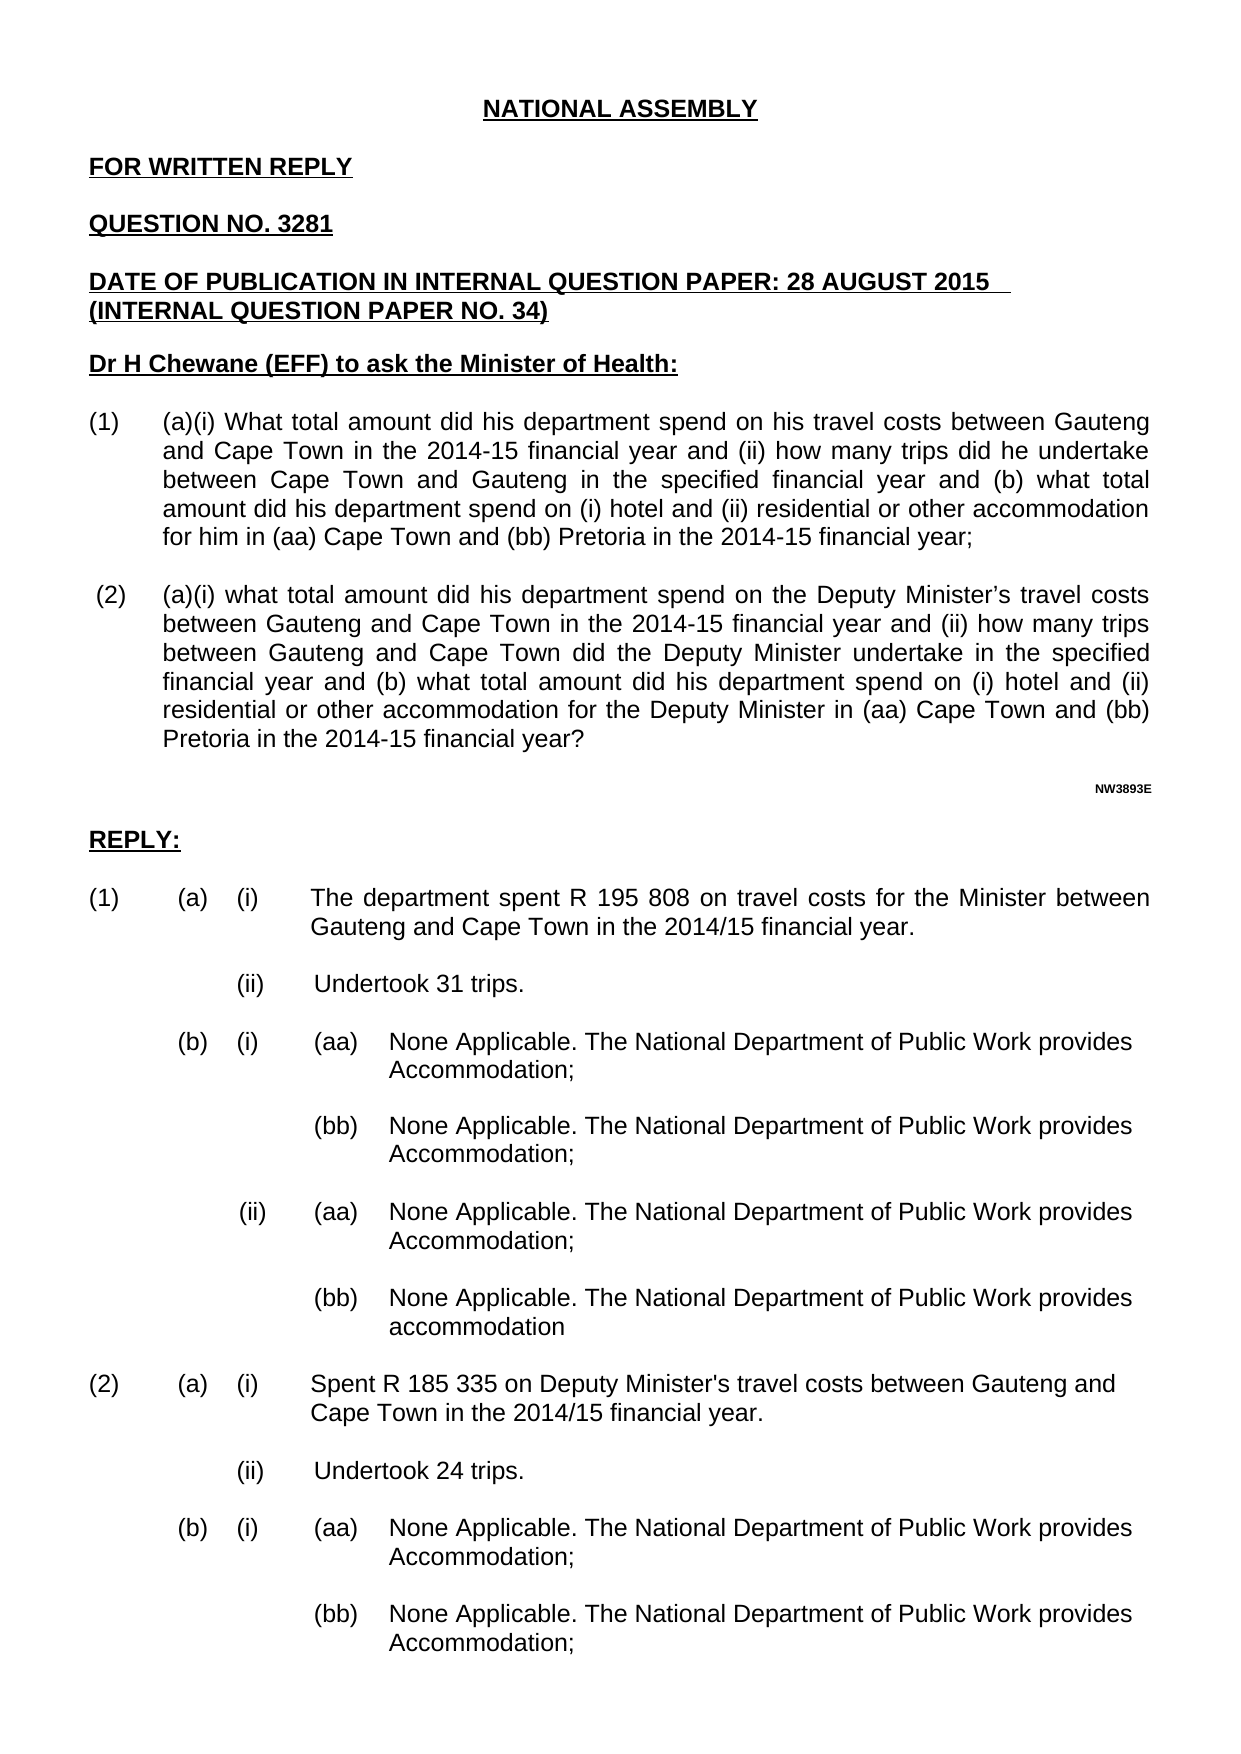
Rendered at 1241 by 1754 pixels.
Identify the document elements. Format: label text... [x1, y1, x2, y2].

text (2) (a)(i) what total amount did his department spend on the Deputy Minister’s travel costs between Gauteng and Cape Town in the 2014-15 financial year and (ii) how many trips between Gauteng and Cape Town did the Deputy Minister undertake in the specified financial year and (b) what total amount did his department spend on (i) hotel and (ii) residential or other accommodation for the Deputy Minister in (aa) Cape Town and (bb) Pretoria in the 2014-15 financial year? [89, 580, 1152, 753]
text (1) (a)(i) What total amount did his department spend on his travel costs between Gauteng and Cape Town in the 2014-15 financial year and (ii) how many trips did he undertake between Cape Town and Gauteng in the specified financial year and (b) what total amount did his department spend on (i) hotel and (ii) residential or other accommodation for him in (aa) Cape Town and (bb) Pretoria in the 2014-15 financial year; [89, 407, 1152, 551]
list Accommodation; [148, 1628, 1152, 1657]
list Accommodation; [148, 1542, 1152, 1571]
list Accommodation; [148, 1226, 1152, 1254]
text QUESTION NO. 3281 [89, 209, 1152, 238]
text REPLY: [89, 826, 1152, 854]
text Dr H Chewane (EFF) to ask the Minister of Health: [89, 349, 1152, 378]
list accommodation [148, 1312, 1152, 1341]
text DATE OF PUBLICATION IN INTERNAL QUESTION PAPER: 28 AUGUST 2015 [89, 267, 1152, 296]
list (a) (i) Spent R 185 335 on Deputy Minister's travel costs between Gauteng and Cape Town in the 2014/15 financial year. [89, 1369, 1152, 1427]
list (a) (i) The department spent R 195 808 on travel costs for the Minister between Gauteng and Cape Town in the 2014/15 financial year. [89, 883, 1152, 941]
subtitle NW3893E [89, 782, 1152, 796]
list (b) (i) (aa) None Applicable. The National Department of Public Work provides [164, 1027, 1152, 1056]
list Accommodation; [148, 1139, 1152, 1168]
list (bb) None Applicable. The National Department of Public Work provides [148, 1111, 1152, 1139]
subtitle NATIONAL ASSEMBLY [89, 94, 1152, 123]
list (ii) Undertook 31 trips. [164, 969, 1152, 998]
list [148, 1599, 1152, 1628]
list (ii) (aa) None Applicable. The National Department of Public Work provides [148, 1197, 1152, 1226]
text FOR WRITTEN REPLY [89, 152, 1152, 181]
list (b) (i) (aa) None Applicable. The National Department of Public Work provides [89, 1513, 1152, 1542]
list (ii) Undertook 24 trips. [89, 1456, 1152, 1484]
text (INTERNAL QUESTION PAPER NO. 34) [89, 296, 1152, 324]
list (bb) None Applicable. The National Department of Public Work provides [148, 1283, 1152, 1312]
list Accommodation; [148, 1056, 1152, 1084]
